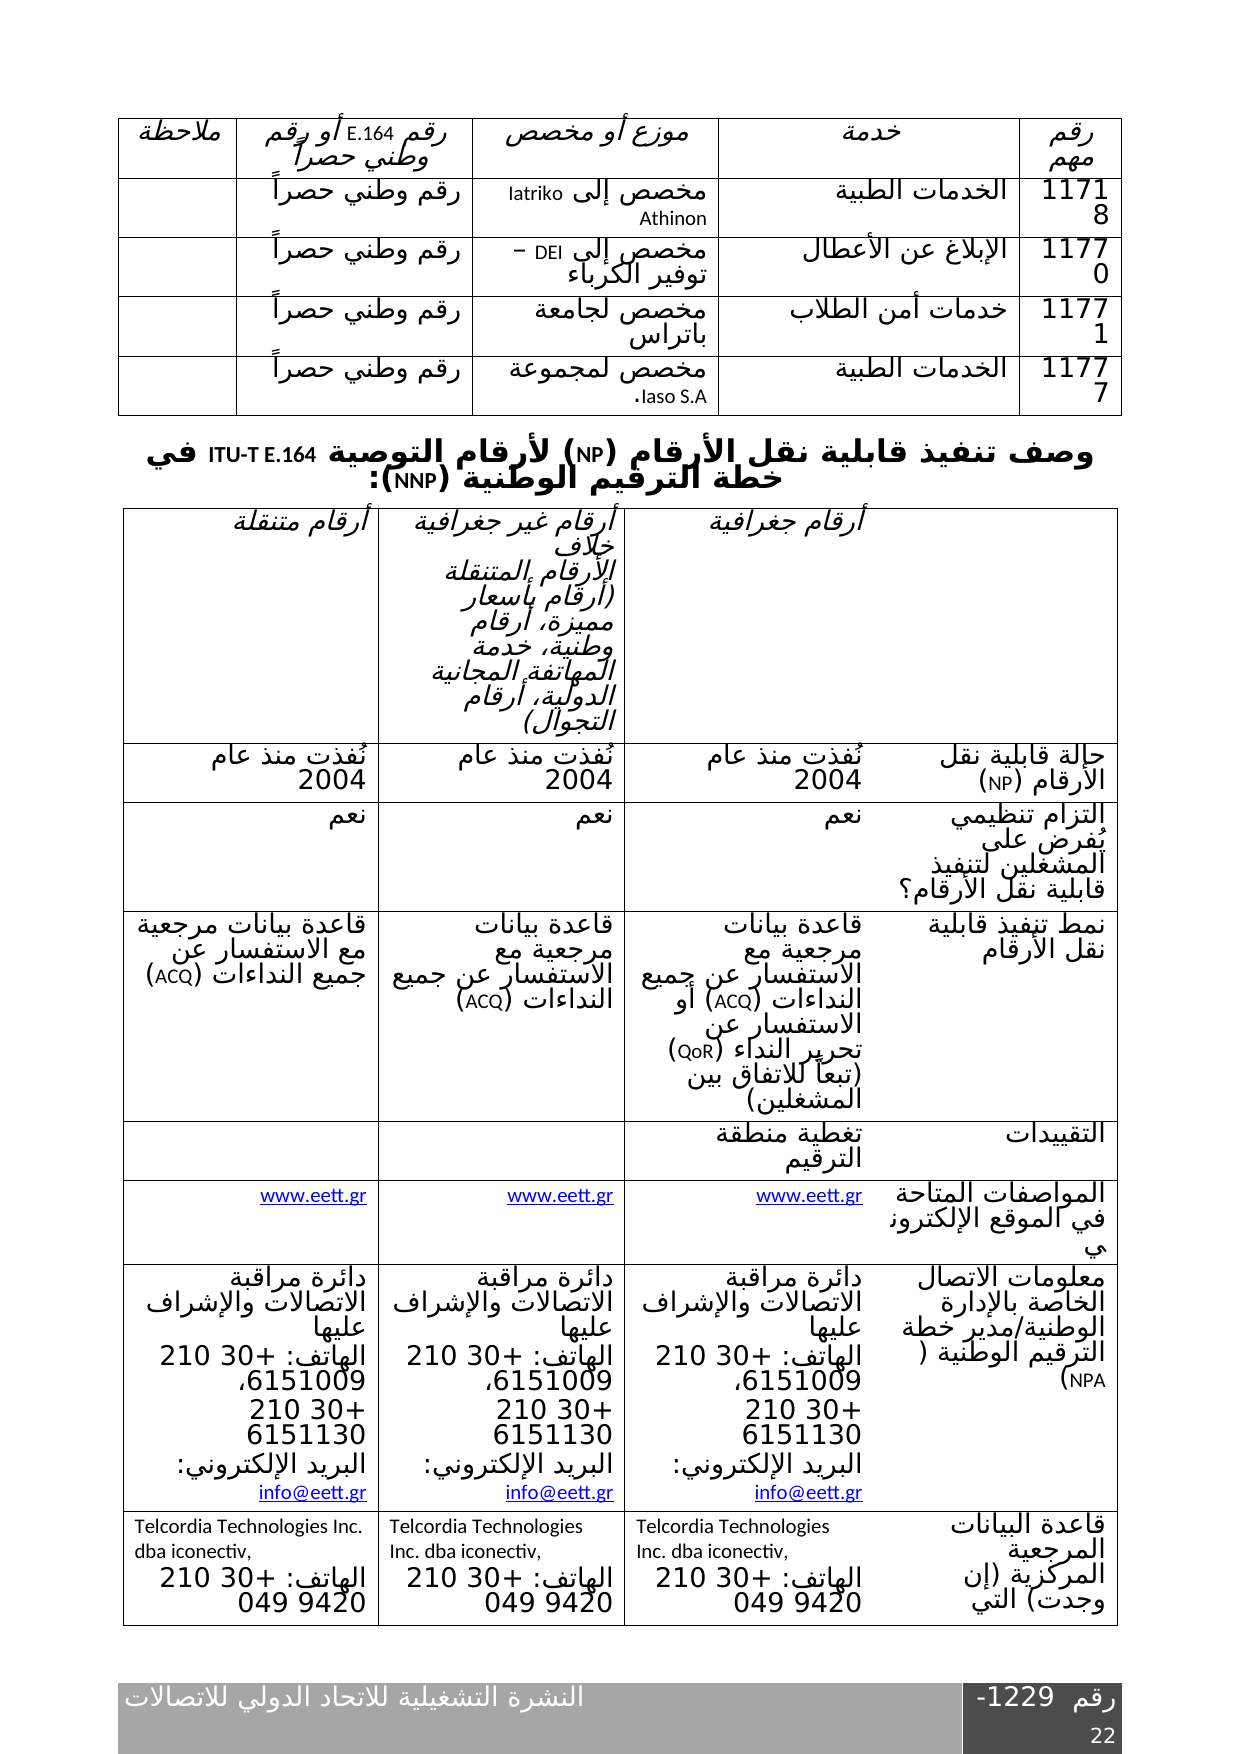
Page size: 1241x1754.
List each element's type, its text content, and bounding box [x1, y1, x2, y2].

table_header خدمة [719, 119, 1019, 177]
table_cell نُفذت منذ عام 2004 [379, 744, 624, 802]
table_cell 11771 [1020, 297, 1121, 356]
table_cell مخصص لجامعة باتراس [473, 297, 718, 356]
table_cell حالة قابلية نقل الأرقام (NP) [874, 744, 1117, 802]
table_cell نعم [625, 803, 874, 911]
table_cell رقم وطني حصراً [237, 357, 472, 415]
table_cell مخصص إلى DEI – توفير الكرباء [473, 238, 718, 296]
table_cell رقم وطني حصراً [237, 179, 472, 237]
table_cell التزام تنظيمي يُفرض على المشغلين لتنفيذ قابلية نقل الأرقام؟ [874, 803, 1117, 911]
table_cell المواصفات المتاحة في الموقع الإلكتروني [874, 1181, 1117, 1264]
table_cell مخصص لمجموعة Iaso S.A. [473, 357, 718, 415]
table_header رقم E.164 أو رقم وطني حصراً [237, 119, 472, 177]
table_cell التقييدات [874, 1122, 1117, 1180]
table_header أرقام جغرافية [625, 509, 874, 742]
table_cell www.eett.gr [625, 1181, 874, 1264]
table_cell [119, 297, 236, 356]
table_cell رقم وطني حصراً [237, 297, 472, 356]
table_cell 11777 [1020, 357, 1121, 415]
table_header [874, 509, 1117, 742]
table_header موزع أو مخصص [473, 119, 718, 177]
text وصف تنفيذ قابلية نقل الأرقام (NP) لأرقام التوصية ITU-T E.164 في خطة الترقيم الوطنية (NNP): [118, 441, 1122, 496]
table_cell نمط تنفيذ قابلية نقل الأرقام [874, 912, 1117, 1121]
table_cell نعم [379, 803, 624, 911]
table_cell دائرة مراقبة الاتصالات والإشراف عليها الهاتف: +30 210 6151009، +30 210 6151130 البريد الإلكتروني: info@eett.gr [625, 1265, 874, 1511]
table_cell نُفذت منذ عام 2004 [625, 744, 874, 802]
table_header رقم مهم [1020, 119, 1121, 177]
table_cell دائرة مراقبة الاتصالات والإشراف عليها الهاتف: +30 210 6151009، +30 210 6151130 البريد الإلكتروني: info@eett.gr [124, 1265, 378, 1511]
table_cell نُفذت منذ عام 2004 [124, 744, 378, 802]
table_cell [119, 357, 236, 415]
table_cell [874, 1512, 1117, 1625]
table_cell قاعدة بيانات مرجعية مع الاستفسار عن جميع النداءات (ACQ) [379, 912, 624, 1121]
table_header أرقام غير جغرافية خلاف الأرقام المتنقلة (أرقام بأسعار مميزة، أرقام وطنية، خدمة المهاتفة المجانية الدولية، أرقام التجوال) [379, 509, 624, 742]
table_cell خدمات أمن الطلاب [719, 297, 1019, 356]
table_cell رقم وطني حصراً [237, 238, 472, 296]
table_cell الخدمات الطبية [719, 179, 1019, 237]
table_cell 11770 [1020, 238, 1121, 296]
table_header ملاحظة [119, 119, 236, 177]
table_cell معلومات الاتصال الخاصة بالإدارة الوطنية/مدير خطة الترقيم الوطنية (NPA) [874, 1265, 1117, 1511]
table_cell نعم [124, 803, 378, 911]
table_cell الإبلاغ عن الأعطال [719, 238, 1019, 296]
table_cell قاعدة بيانات مرجعية مع الاستفسار عن جميع النداءات (ACQ) أو الاستفسار عن تحرير النداء (QoR) (تبعاً للاتفاق بين المشغلين) [625, 912, 874, 1121]
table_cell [379, 1512, 624, 1625]
table_cell [119, 238, 236, 296]
table_cell الخدمات الطبية [719, 357, 1019, 415]
table_header أرقام متنقلة [124, 509, 378, 742]
table_cell 11718 [1020, 179, 1121, 237]
table_cell www.eett.gr [124, 1181, 378, 1264]
table_cell [379, 1122, 624, 1180]
table_cell [119, 179, 236, 237]
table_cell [124, 1512, 378, 1625]
table_cell تغطية منطقة الترقيم [625, 1122, 874, 1180]
table_cell قاعدة بيانات مرجعية مع الاستفسار عن جميع النداءات (ACQ) [124, 912, 378, 1121]
table_cell دائرة مراقبة الاتصالات والإشراف عليها الهاتف: +30 210 6151009، +30 210 6151130 البريد الإلكتروني: info@eett.gr [379, 1265, 624, 1511]
table_cell [124, 1122, 378, 1180]
table_cell مخصص إلى Iatriko Athinon [473, 179, 718, 237]
table_cell www.eett.gr [379, 1181, 624, 1264]
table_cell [625, 1512, 874, 1625]
